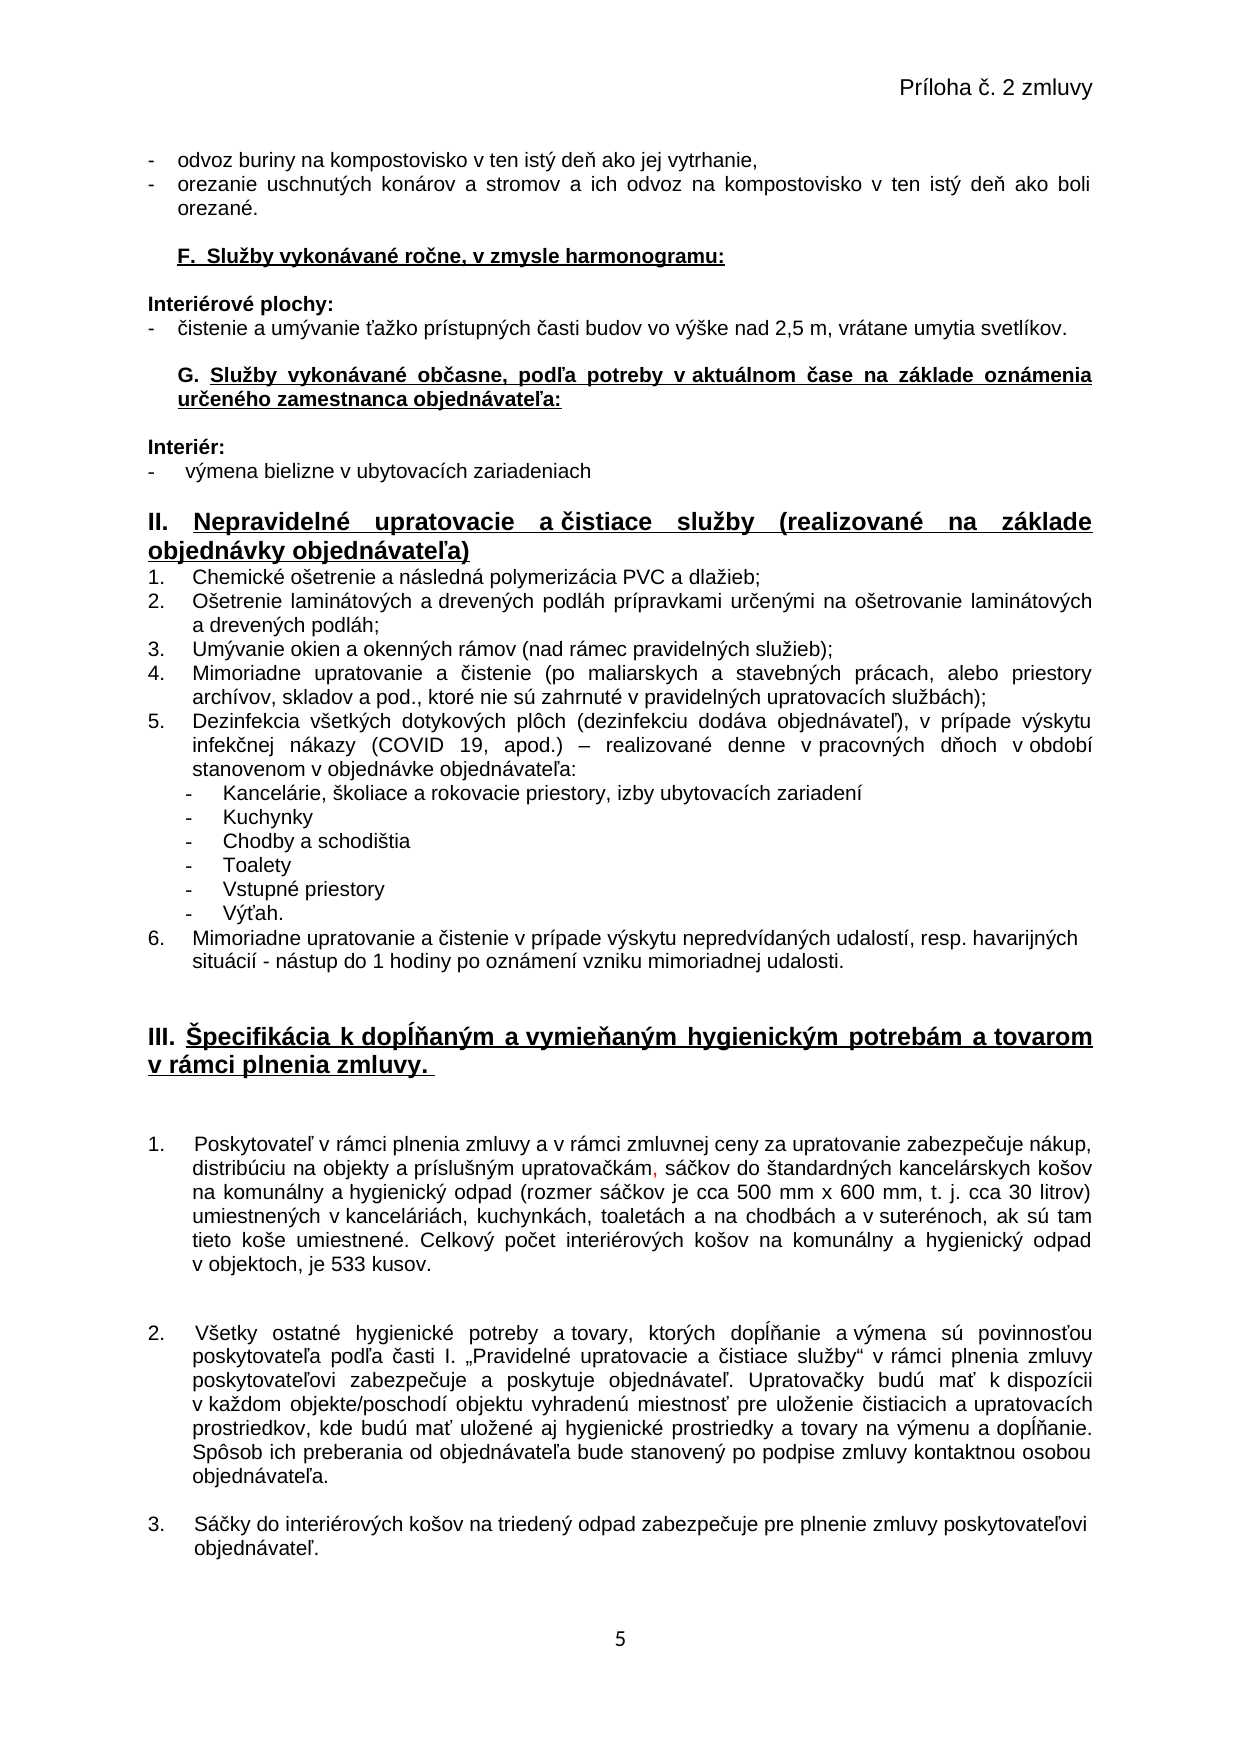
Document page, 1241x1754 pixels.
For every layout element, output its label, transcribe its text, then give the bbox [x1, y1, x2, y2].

text - orezanie uschnutých konárov a stromov a ich odvoz na kompostovisko v ten istý deň ako boli orezané. [148, 172, 1093, 219]
text objednávateľ. [148, 1536, 1093, 1560]
list Dezinfekcia všetkých dotykových plôch (dezinfekciu dodáva objednávateľ), v prípade výskytu infekčnej nákazy (COVID 19, apod.) – realizované denne v pracovných dňoch v období stanovenom v objednávke objednávateľa: [148, 708, 1093, 780]
list výmena bielizne v ubytovacích zariadeniach [148, 459, 1093, 483]
list Mimoriadne upratovanie a čistenie v prípade výskytu nepredvídaných udalostí, resp. havarijných [148, 925, 1093, 949]
list Chemické ošetrenie a následná polymerizácia PVC a dlažieb; [148, 565, 1093, 589]
list Kancelárie, školiace a rokovacie priestory, izby ubytovacích zariadení [185, 780, 1093, 804]
text G. Služby vykonávané občasne, podľa potreby v aktuálnom čase na základe oznámenia určeného zamestnanca objednávateľa: [177, 363, 1093, 411]
text 2. Všetky ostatné hygienické potreby a tovary, ktorých dopĺňanie a výmena sú povinnosťou poskytovateľa podľa časti I. „Pravidelné upratovacie a čistiace služby“ v rámci plnenia zmluvy poskytovateľovi zabezpečuje a poskytuje objednávateľ. Upratovačky budú mať k dispozícii v každom objekte/poschodí objektu vyhradenú miestnosť pre uloženie čistiacich a upratovacích prostriedkov, kde budú mať uložené aj hygienické prostriedky a tovary na výmenu a dopĺňanie. Spôsob ich preberania od objednávateľa bude stanovený po podpise zmluvy kontaktnou osobou objednávateľa. [148, 1320, 1093, 1488]
text F. Služby vykonávané ročne, v zmysle harmonogramu: [177, 243, 1093, 267]
list Umývanie okien a okenných rámov (nad rámec pravidelných služieb); [148, 637, 1093, 661]
list Toalety [185, 853, 1093, 877]
text III. Špecifikácia k dopĺňaným a vymieňaným hygienickým potrebám a tovarom v rámci plnenia zmluvy. [148, 1022, 1093, 1079]
list Ošetrenie laminátových a drevených podláh prípravkami určenými na ošetrovanie laminátových a drevených podláh; [148, 589, 1093, 637]
list Chodby a schodištia [185, 829, 1093, 853]
text - čistenie a umývanie ťažko prístupných časti budov vo výške nad 2,5 m, vrátane umytia svetlíkov. [148, 315, 1093, 339]
text 3. Sáčky do interiérových košov na triedený odpad zabezpečuje pre plnenie zmluvy poskytovateľovi [148, 1512, 1093, 1536]
text 1. Poskytovateľ v rámci plnenia zmluvy a v rámci zmluvnej ceny za upratovanie zabezpečuje nákup, distribúciu na objekty a príslušným upratovačkám, sáčkov do štandardných kancelárskych košov na komunálny a hygienický odpad (rozmer sáčkov je cca 500 mm x 600 mm, t. j. cca 30 litrov) umiestnených v kanceláriách, kuchynkách, toaletách a na chodbách a v suterénoch, ak sú tam tieto koše umiestnené. Celkový počet interiérových košov na komunálny a hygienický odpad v objektoch, je 533 kusov. [148, 1132, 1093, 1276]
list situácií - nástup do 1 hodiny po oznámení vzniku mimoriadnej udalosti. [192, 949, 1093, 973]
list Vstupné priestory [185, 877, 1093, 901]
text Interiér: [148, 435, 1093, 459]
list Kuchynky [185, 804, 1093, 829]
list Výťah. [185, 901, 1093, 925]
list Mimoriadne upratovanie a čistenie (po maliarskych a stavebných prácach, alebo priestory archívov, skladov a pod., ktoré nie sú zahrnuté v pravidelných upratovacích službách); [148, 661, 1093, 708]
text Interiérové plochy: [148, 291, 1093, 315]
text II. Nepravidelné upratovacie a čistiace služby (realizované na základe objednávky objednávateľa) [148, 507, 1093, 565]
text - odvoz buriny na kompostovisko v ten istý deň ako jej vytrhanie, [148, 148, 1093, 172]
